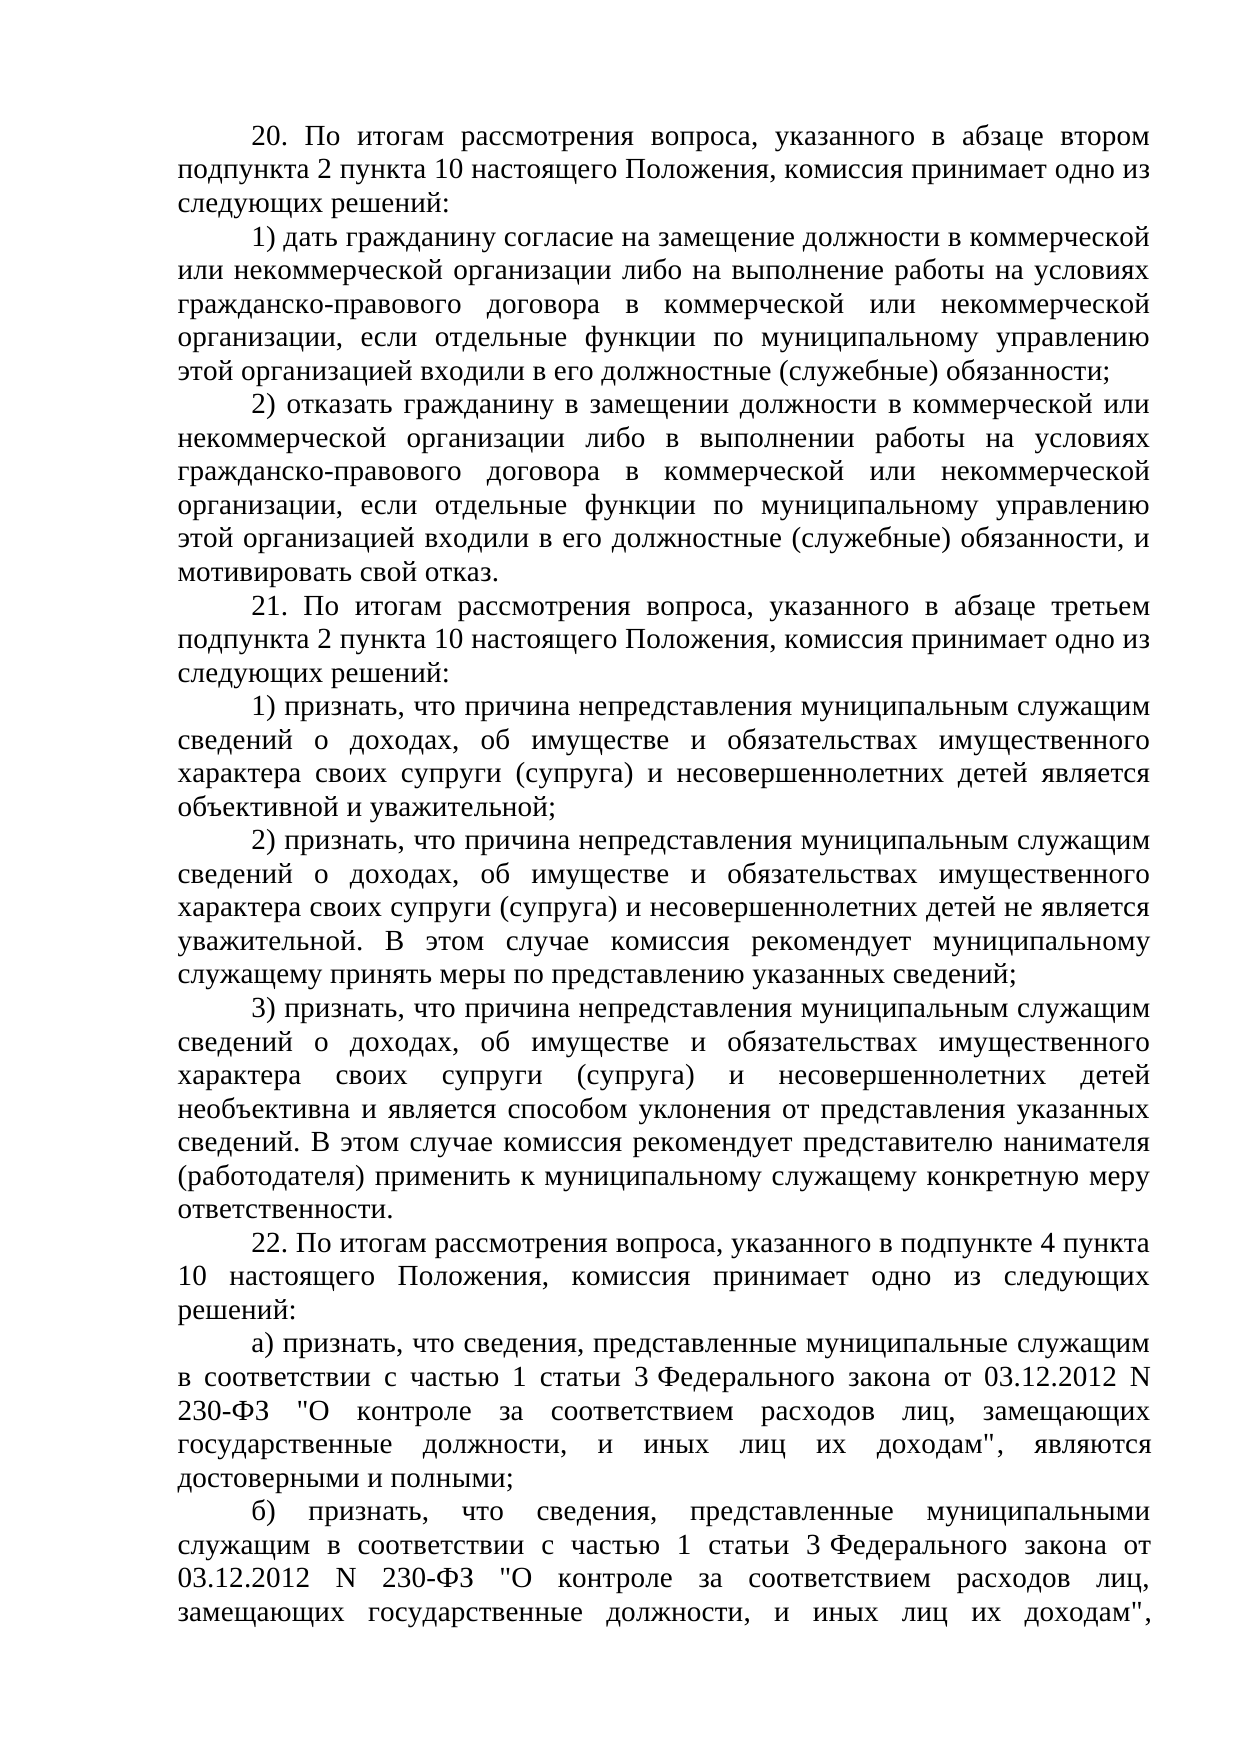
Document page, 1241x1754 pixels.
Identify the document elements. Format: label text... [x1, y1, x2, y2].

text 22. По итогам рассмотрения вопроса, указанного в подпункте 4 пункта 10 настоящего Положения, комиссия принимает одно из следующих решений: [177, 1225, 1152, 1326]
text 1) дать гражданину согласие на замещение должности в коммерческой или некоммерческой организации либо на выполнение работы на условиях гражданско-правового договора в коммерческой или некоммерческой организации, если отдельные функции по муниципальному управлению этой организацией входили в его должностные (служебные) обязанности; [177, 219, 1152, 386]
text 2) отказать гражданину в замещении должности в коммерческой или некоммерческой организации либо в выполнении работы на условиях гражданско-правового договора в коммерческой или некоммерческой организации, если отдельные функции по муниципальному управлению этой организацией входили в его должностные (служебные) обязанности, и мотивировать свой отказ. [177, 386, 1152, 588]
text 21. По итогам рассмотрения вопроса, указанного в абзаце третьем подпункта 2 пункта 10 настоящего Положения, комиссия принимает одно из следующих решений: [177, 588, 1152, 688]
text 1) признать, что причина непредставления муниципальным служащим сведений о доходах, об имуществе и обязательствах имущественного характера своих супруги (супруга) и несовершеннолетних детей является объективной и уважительной; [177, 688, 1152, 822]
text 20. По итогам рассмотрения вопроса, указанного в абзаце втором подпункта 2 пункта 10 настоящего Положения, комиссия принимает одно из следующих решений: [177, 118, 1152, 219]
text 2) признать, что причина непредставления муниципальным служащим сведений о доходах, об имуществе и обязательствах имущественного характера своих супруги (супруга) и несовершеннолетних детей не является уважительной. В этом случае комиссия рекомендует муниципальному служащему принять меры по представлению указанных сведений; [177, 822, 1152, 990]
text а) признать, что сведения, представленные муниципальные служащим в соответствии с частью 1 статьи 3 Федерального закона от 03.12.2012 N 230-ФЗ "О контроле за соответствием расходов лиц, замещающих государственные должности, и иных лиц их доходам", являются достоверными и полными; [177, 1326, 1152, 1493]
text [177, 1493, 1152, 1627]
text 3) признать, что причина непредставления муниципальным служащим сведений о доходах, об имуществе и обязательствах имущественного характера своих супруги (супруга) и несовершеннолетних детей необъективна и является способом уклонения от представления указанных сведений. В этом случае комиссия рекомендует представителю нанимателя (работодателя) применить к муниципальному служащему конкретную меру ответственности. [177, 990, 1152, 1225]
